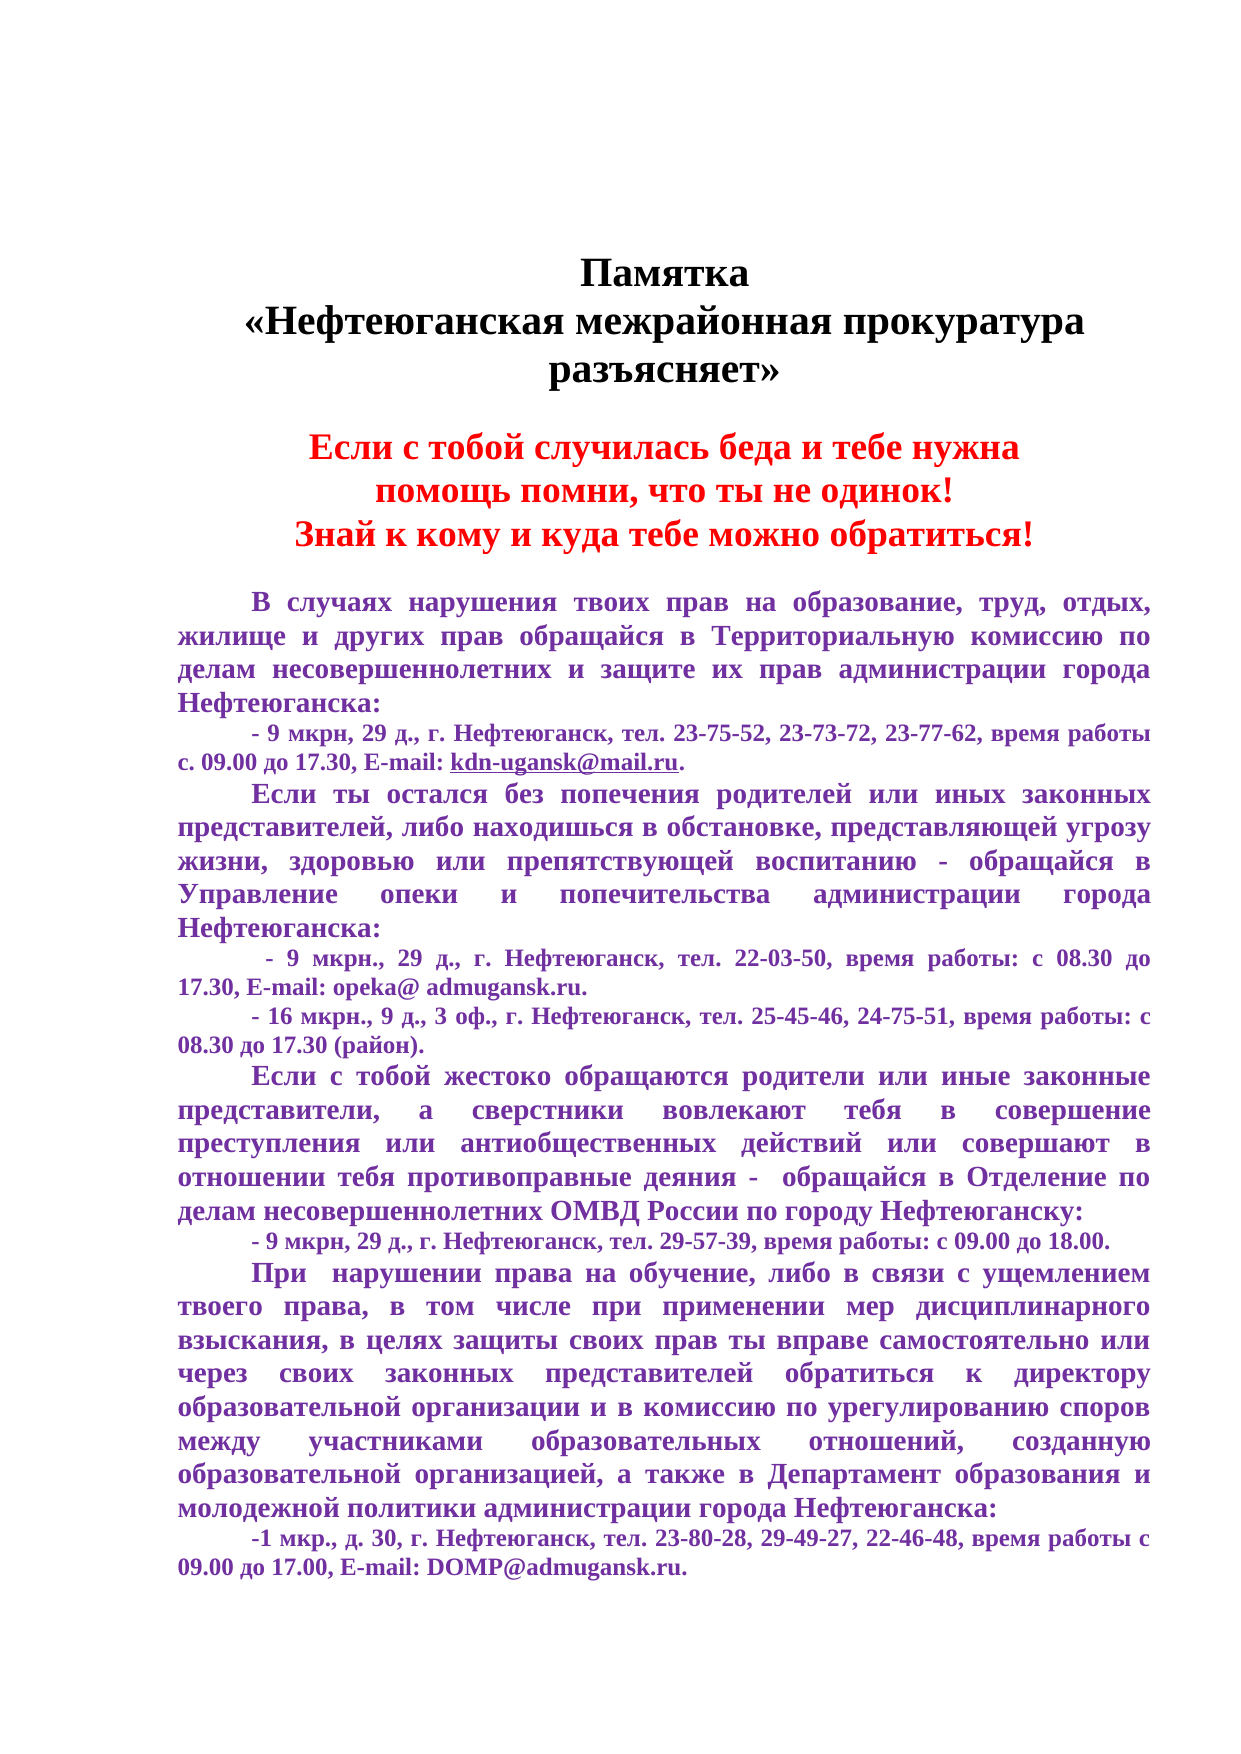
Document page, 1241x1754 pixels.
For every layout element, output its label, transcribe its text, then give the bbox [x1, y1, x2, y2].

text - 9 мкрн, 29 д., г. Нефтеюганск, тел. 29-57-39, время работы: с 09.00 до 18.00. [177, 1226, 1152, 1255]
text При нарушении права на обучение, либо в связи с ущемлением твоего права, в том числе при применении мер дисциплинарного взыскания, в целях защиты своих прав ты вправе самостоятельно или через своих законных представителей обратиться к директору образовательной организации и в комиссию по урегулированию споров между участниками образовательных отношений, созданную образовательной организацией, а также в Департамент образования и молодежной политики администрации города Нефтеюганска: [177, 1255, 1152, 1523]
text - 9 мкрн., 29 д., г. Нефтеюганск, тел. 22-03-50, время работы: с 08.30 до 17.30, E-mail: opeka@ admugansk.ru. [177, 943, 1152, 1001]
text Если с тобой случилась беда и тебе нужна [177, 425, 1152, 468]
text Знай к кому и куда тебе можно обратиться! [177, 511, 1152, 554]
text помощь помни, что ты не одинок! [177, 468, 1152, 511]
text - 16 мкрн., 9 д., 3 оф., г. Нефтеюганск, тел. 25-45-46, 24-75-51, время работы: с 08.30 до 17.30 (район). [177, 1001, 1152, 1058]
text «Нефтеюганская межрайонная прокуратура разъясняет» [177, 295, 1152, 391]
text Если ты остался без попечения родителей или иных законных представителей, либо находишься в обстановке, представляющей угрозу жизни, здоровью или препятствующей воспитанию - обращайся в Управление опеки и попечительства администрации города Нефтеюганска: [177, 776, 1152, 943]
text В случаях нарушения твоих прав на образование, труд, отдых, жилище и других прав обращайся в Территориальную комиссию по делам несовершеннолетних и защите их прав администрации города Нефтеюганска: [177, 584, 1152, 718]
text Если с тобой жестоко обращаются родители или иные законные представители, а сверстники вовлекают тебя в совершение преступления или антиобщественных действий или совершают в отношении тебя противоправные деяния - обращайся в Отделение по делам несовершеннолетних ОМВД России по городу Нефтеюганску: [177, 1058, 1152, 1226]
text Памятка [177, 247, 1152, 295]
text -1 мкр., д. 30, г. Нефтеюганск, тел. 23-80-28, 29-49-27, 22-46-48, время работы с 09.00 до 17.00, E-mail: DOMP@admugansk.ru. [177, 1523, 1152, 1581]
text - 9 мкрн, 29 д., г. Нефтеюганск, тел. 23-75-52, 23-73-72, 23-77-62, время работы с. 09.00 до 17.30, E-mail: kdn-ugansk@mail.ru. [177, 718, 1152, 776]
